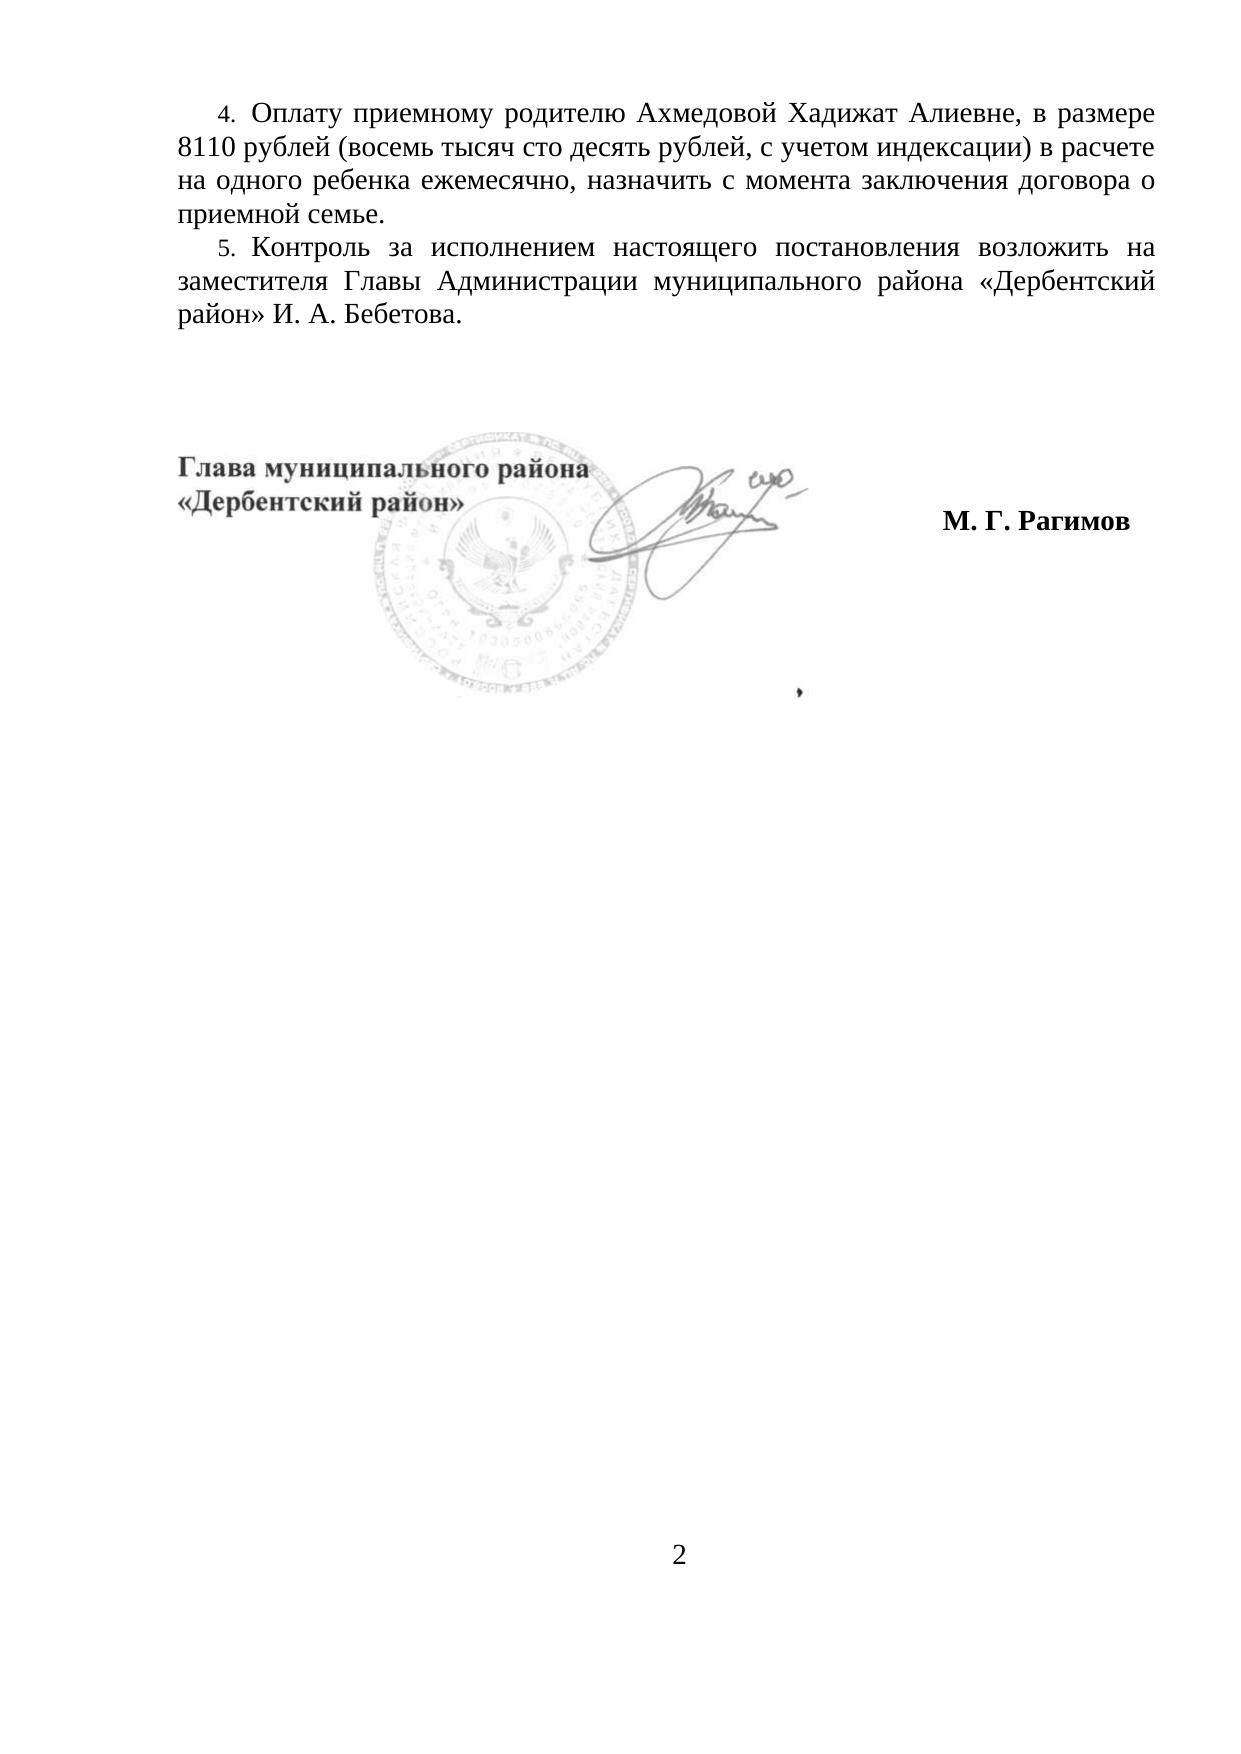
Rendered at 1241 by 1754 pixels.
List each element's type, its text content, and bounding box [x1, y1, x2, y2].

text М. Г. Рагимов [943, 503, 1136, 537]
picture [177, 432, 810, 699]
list Оплату приемному родителю Ахмедовой Хадижат Алиевне, в размере 8110 рублей (восемь тысяч сто десять рублей, с учетом индексации) в расчете на одного ребенка ежемесячно, назначить с момента заключения договора о приемной семье. [177, 95, 1156, 229]
list Контроль за исполнением настоящего постановления возложить на заместителя Главы Администрации муниципального района «Дербентский район» И. А. Бебетова. [177, 229, 1156, 330]
